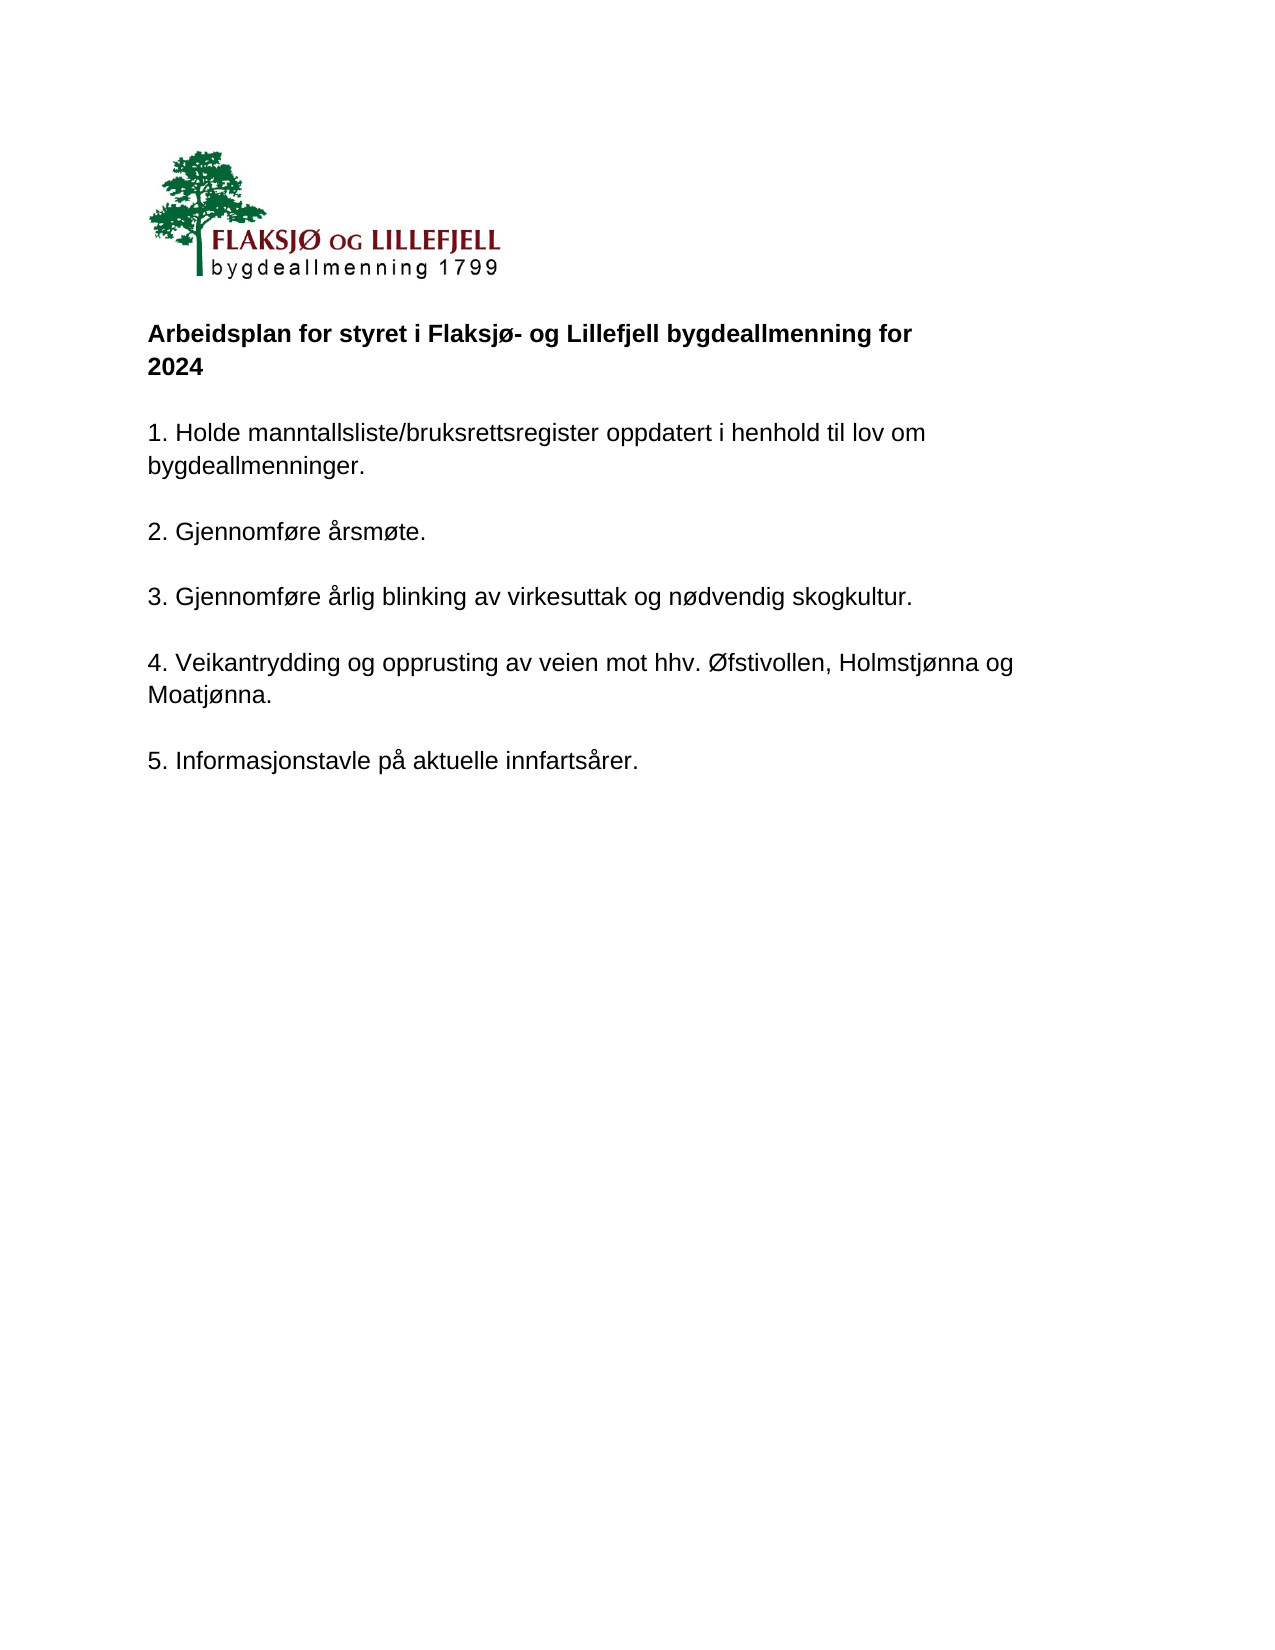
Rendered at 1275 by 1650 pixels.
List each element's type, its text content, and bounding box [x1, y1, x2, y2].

text 2. Gjennomføre årsmøte. [147, 516, 1079, 545]
text 3. Gjennomføre årlig blinking av virkesuttak og nødvendig skogkultur. [147, 582, 1066, 611]
text 4. Veikantrydding og opprusting av veien mot hhv. Øfstivollen, Holmstjønna og Moatjønna. [147, 647, 1080, 709]
text Arbeidsplan for styret i Flaksjø- og Lillefjell bygdeallmenning for 2024 [147, 319, 962, 381]
picture [147, 150, 514, 283]
text 1. Holde manntallsliste/bruksrettsregister oppdatert i henhold til lov om bygdeallmenninger. [147, 418, 1079, 480]
text 5. Informasjonstavle på aktuelle innfartsårer. [147, 746, 1087, 775]
